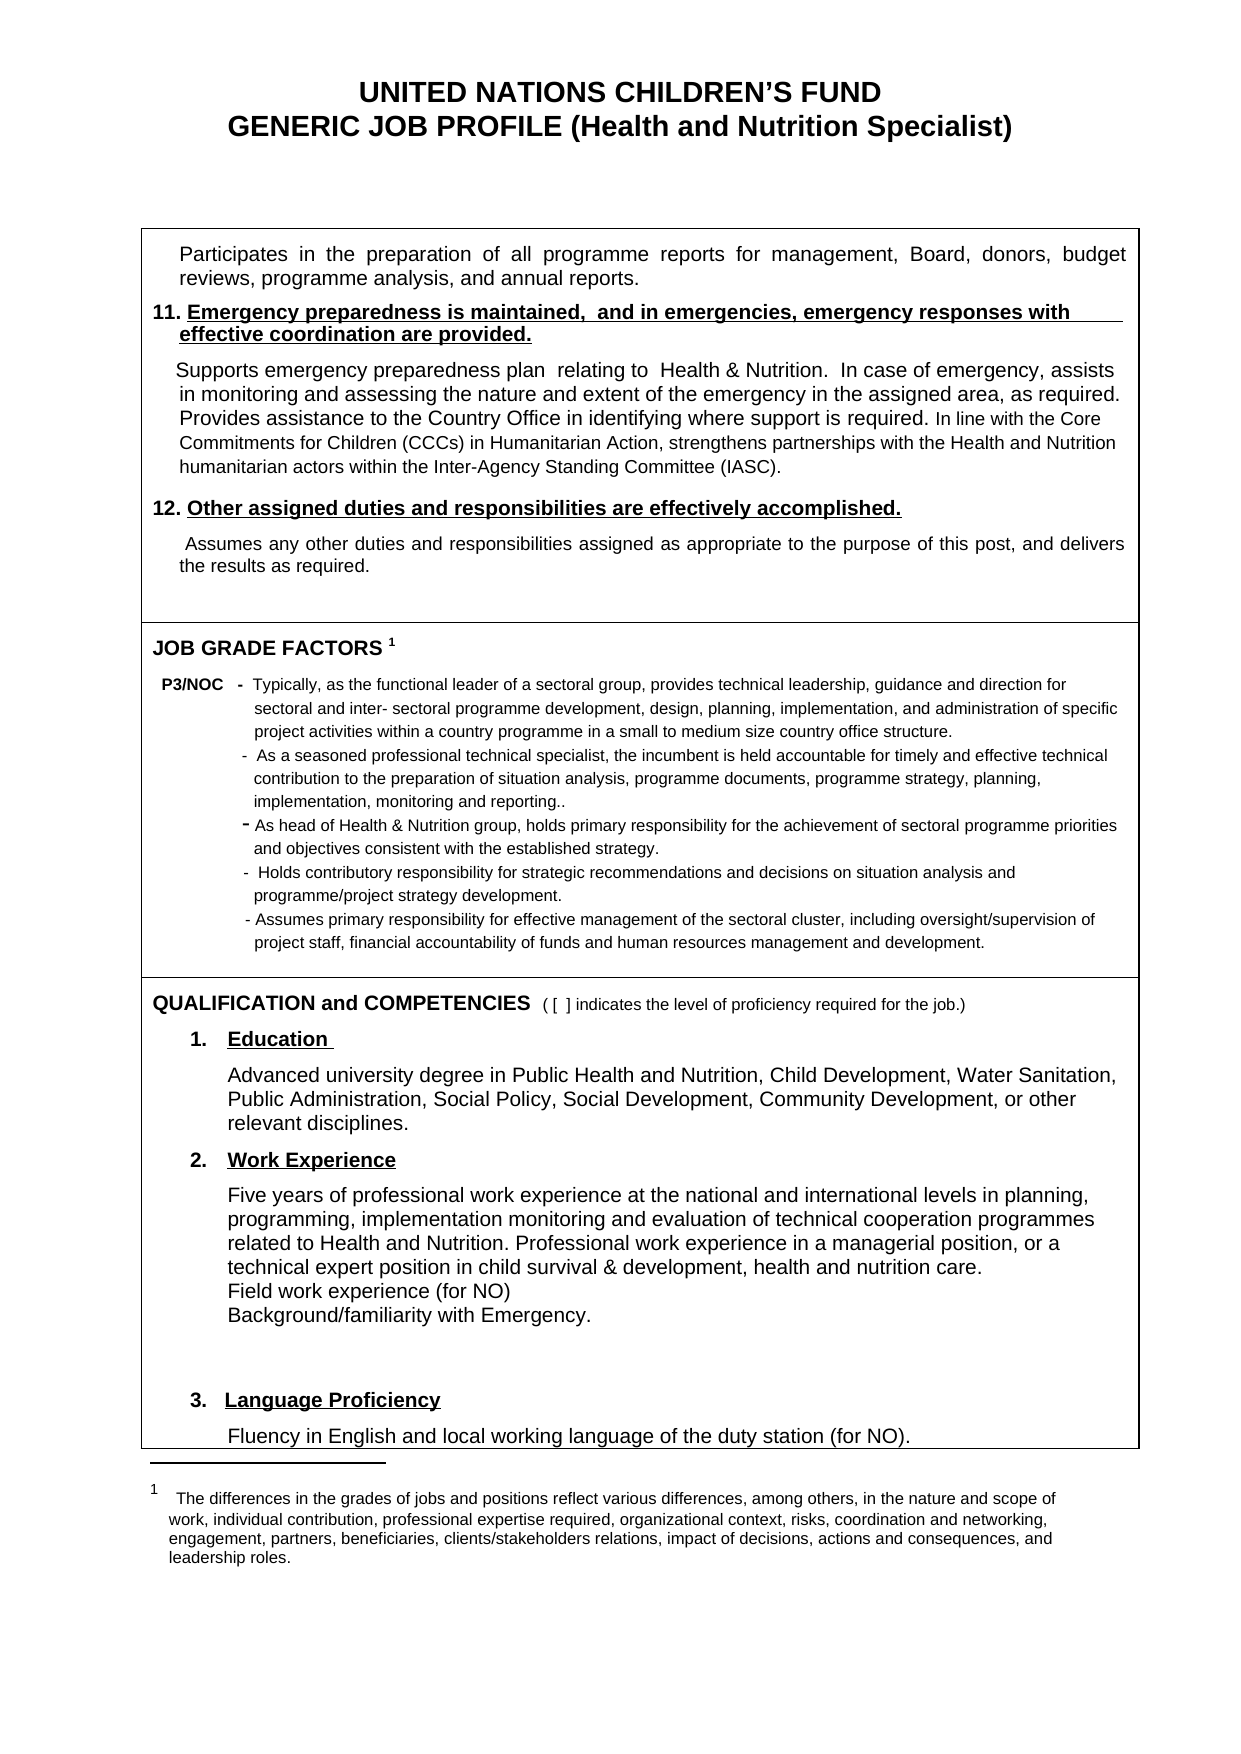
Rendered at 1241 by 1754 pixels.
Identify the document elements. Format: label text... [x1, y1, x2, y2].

table_cell JOB GRADE FACTORS P3/NOC - Typically, as the functional leader of a sectoral group, provides technical leadership, guidance and direction for sectoral and inter- sectoral programme development, design, planning, implementation, and administration of specific project activities within a country programme in a small to medium size country office structure. - As a seasoned professional technical specialist, the incumbent is held accountable for timely and effective technical contribution to the preparation of situation analysis, programme documents, programme strategy, planning, implementation, monitoring and reporting.. - As head of Health & Nutrition group, holds primary responsibility for the achievement of sectoral programme priorities and objectives consistent with the established strategy. - Holds contributory responsibility for strategic recommendations and decisions on situation analysis and programme/project strategy development. - Assumes primary responsibility for effective management of the sectoral cluster, including oversight/supervision of project staff, financial accountability of funds and human resources management and development. [142, 623, 1138, 977]
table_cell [142, 978, 1138, 1448]
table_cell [142, 229, 1138, 622]
